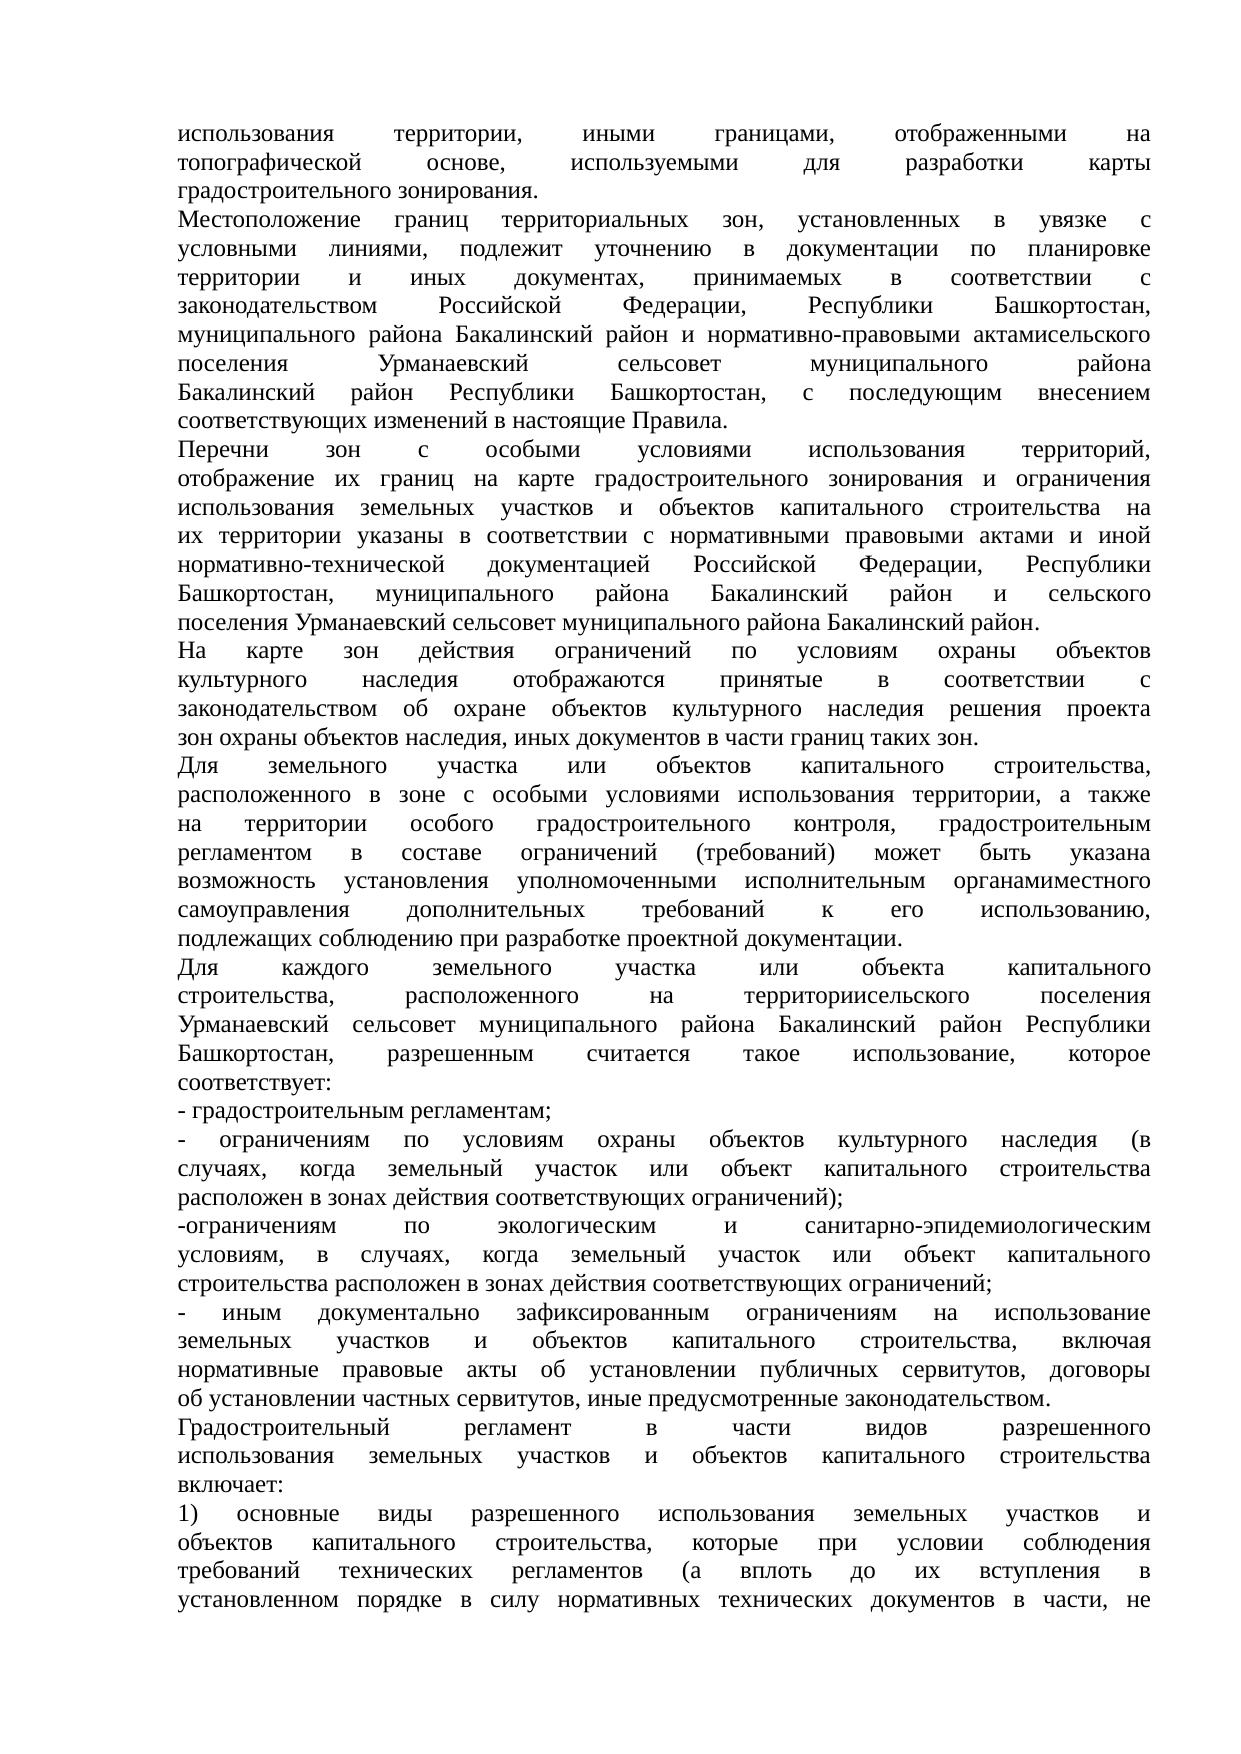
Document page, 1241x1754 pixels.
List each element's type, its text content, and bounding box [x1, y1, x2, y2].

text Перечни зон с особыми условиями использования территорий, отображение их границ на карте градостроительного зонирования и ограничения использования земельных участков и объектов капитального строительства на их территории указаны в соответствии с нормативными правовыми актами и иной нормативно-технической документацией Российской Федерации, Республики Башкортостан, муниципального района Бакалинский район и сельского поселения Урманаевский сельсовет муниципального района Бакалинский район. [177, 434, 1152, 636]
text Местоположение границ территориальных зон, установленных в увязке с условными линиями, подлежит уточнению в документации по планировке территории и иных документах, принимаемых в соответствии с законодательством Российской Федерации, Республики Башкортостан, муниципального района Бакалинский район и нормативно-правовыми актамисельского поселения Урманаевский сельсовет муниципального района Бакалинский район Республики Башкортостан, с последующим внесением соответствующих изменений в настоящие Правила. [177, 204, 1152, 434]
text - иным документально зафиксированным ограничениям на использование земельных участков и объектов капитального строительства, включая нормативные правовые акты об установлении публичных сервитутов, договоры об установлении частных сервитутов, иные предусмотренные законодательством. [177, 1297, 1152, 1412]
text - градостроительным регламентам; [177, 1096, 1152, 1124]
text На карте зон действия ограничений по условиям охраны объектов культурного наследия отображаются принятые в соответствии с законодательством об охране объектов культурного наследия решения проекта зон охраны объектов наследия, иных документов в части границ таких зон. [177, 636, 1152, 751]
text -ограничениям по экологическим и санитарно-эпидемиологическим условиям, в случаях, когда земельный участок или объект капитального строительства расположен в зонах действия соответствующих ограничений; [177, 1211, 1152, 1297]
text Для земельного участка или объектов капитального строительства, расположенного в зоне с особыми условиями использования территории, а также на территории особого градостроительного контроля, градостроительным регламентом в составе ограничений (требований) может быть указана возможность установления уполномоченными исполнительным органамиместного самоуправления дополнительных требований к его использованию, подлежащих соблюдению при разработке проектной документации. [177, 751, 1152, 952]
text - ограничениям по условиям охраны объектов культурного наследия (в случаях, когда земельный участок или объект капитального строительства расположен в зонах действия соответствующих ограничений); [177, 1124, 1152, 1211]
text Для каждого земельного участка или объекта капитального строительства, расположенного на территориисельского поселения Урманаевский сельсовет муниципального района Бакалинский район Республики Башкортостан, разрешенным считается такое использование, которое соответствует: [177, 952, 1152, 1096]
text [177, 118, 1152, 204]
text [177, 1498, 1152, 1613]
text Градостроительный регламент в части видов разрешенного использования земельных участков и объектов капитального строительства включает: [177, 1412, 1152, 1498]
